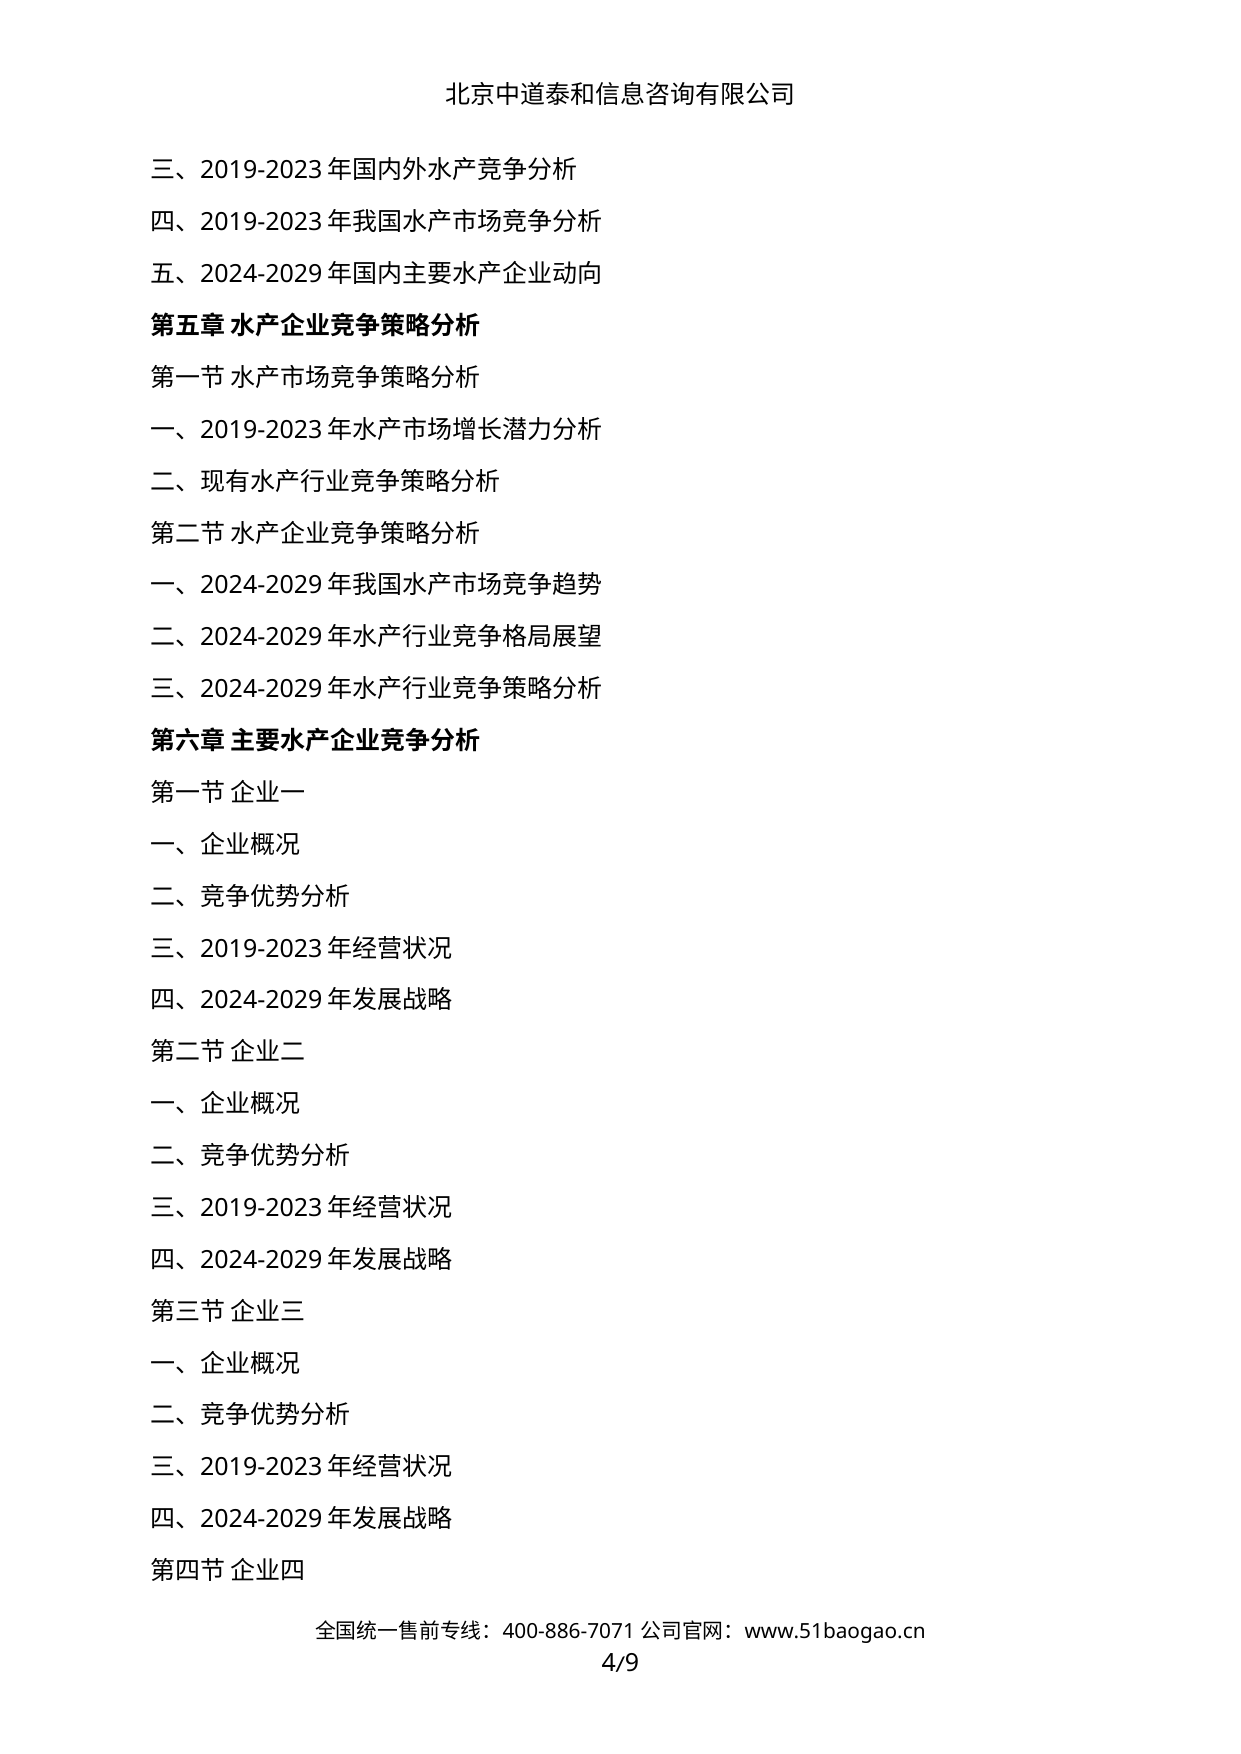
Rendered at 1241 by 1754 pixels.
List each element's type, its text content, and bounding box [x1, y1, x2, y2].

text 二、2024-2029年水产行业竞争格局展望 [150, 617, 1090, 653]
text 二、竞争优势分析 [150, 1395, 1090, 1431]
text 三、2024-2029年水产行业竞争策略分析 [150, 669, 1090, 705]
text 一、企业概况 [150, 824, 1090, 861]
text 第六章 主要水产企业竞争分析 [150, 721, 1090, 757]
text 三、2019-2023年经营状况 [150, 928, 1090, 964]
text 第二节 水产企业竞争策略分析 [150, 513, 1090, 549]
text 四、2019-2023年我国水产市场竞争分析 [150, 202, 1090, 238]
text 五、2024-2029年国内主要水产企业动向 [150, 254, 1090, 290]
text 二、竞争优势分析 [150, 1136, 1090, 1172]
text 三、2019-2023年经营状况 [150, 1447, 1090, 1483]
text 一、企业概况 [150, 1084, 1090, 1120]
text 二、竞争优势分析 [150, 876, 1090, 912]
text 二、现有水产行业竞争策略分析 [150, 461, 1090, 497]
text 四、2024-2029年发展战略 [150, 1239, 1090, 1276]
text 第三节 企业三 [150, 1291, 1090, 1327]
text 三、2019-2023年经营状况 [150, 1187, 1090, 1224]
text 一、企业概况 [150, 1343, 1090, 1379]
text 三、2019-2023年国内外水产竞争分析 [150, 150, 1090, 186]
text 第二节 企业二 [150, 1032, 1090, 1068]
text 第四节 企业四 [150, 1551, 1090, 1587]
text 第五章 水产企业竞争策略分析 [150, 306, 1090, 342]
text 第一节 企业一 [150, 772, 1090, 809]
text 第一节 水产市场竞争策略分析 [150, 357, 1090, 394]
text 四、2024-2029年发展战略 [150, 980, 1090, 1016]
text 一、2024-2029年我国水产市场竞争趋势 [150, 565, 1090, 601]
text 四、2024-2029年发展战略 [150, 1499, 1090, 1535]
text 一、2019-2023年水产市场增长潜力分析 [150, 409, 1090, 446]
